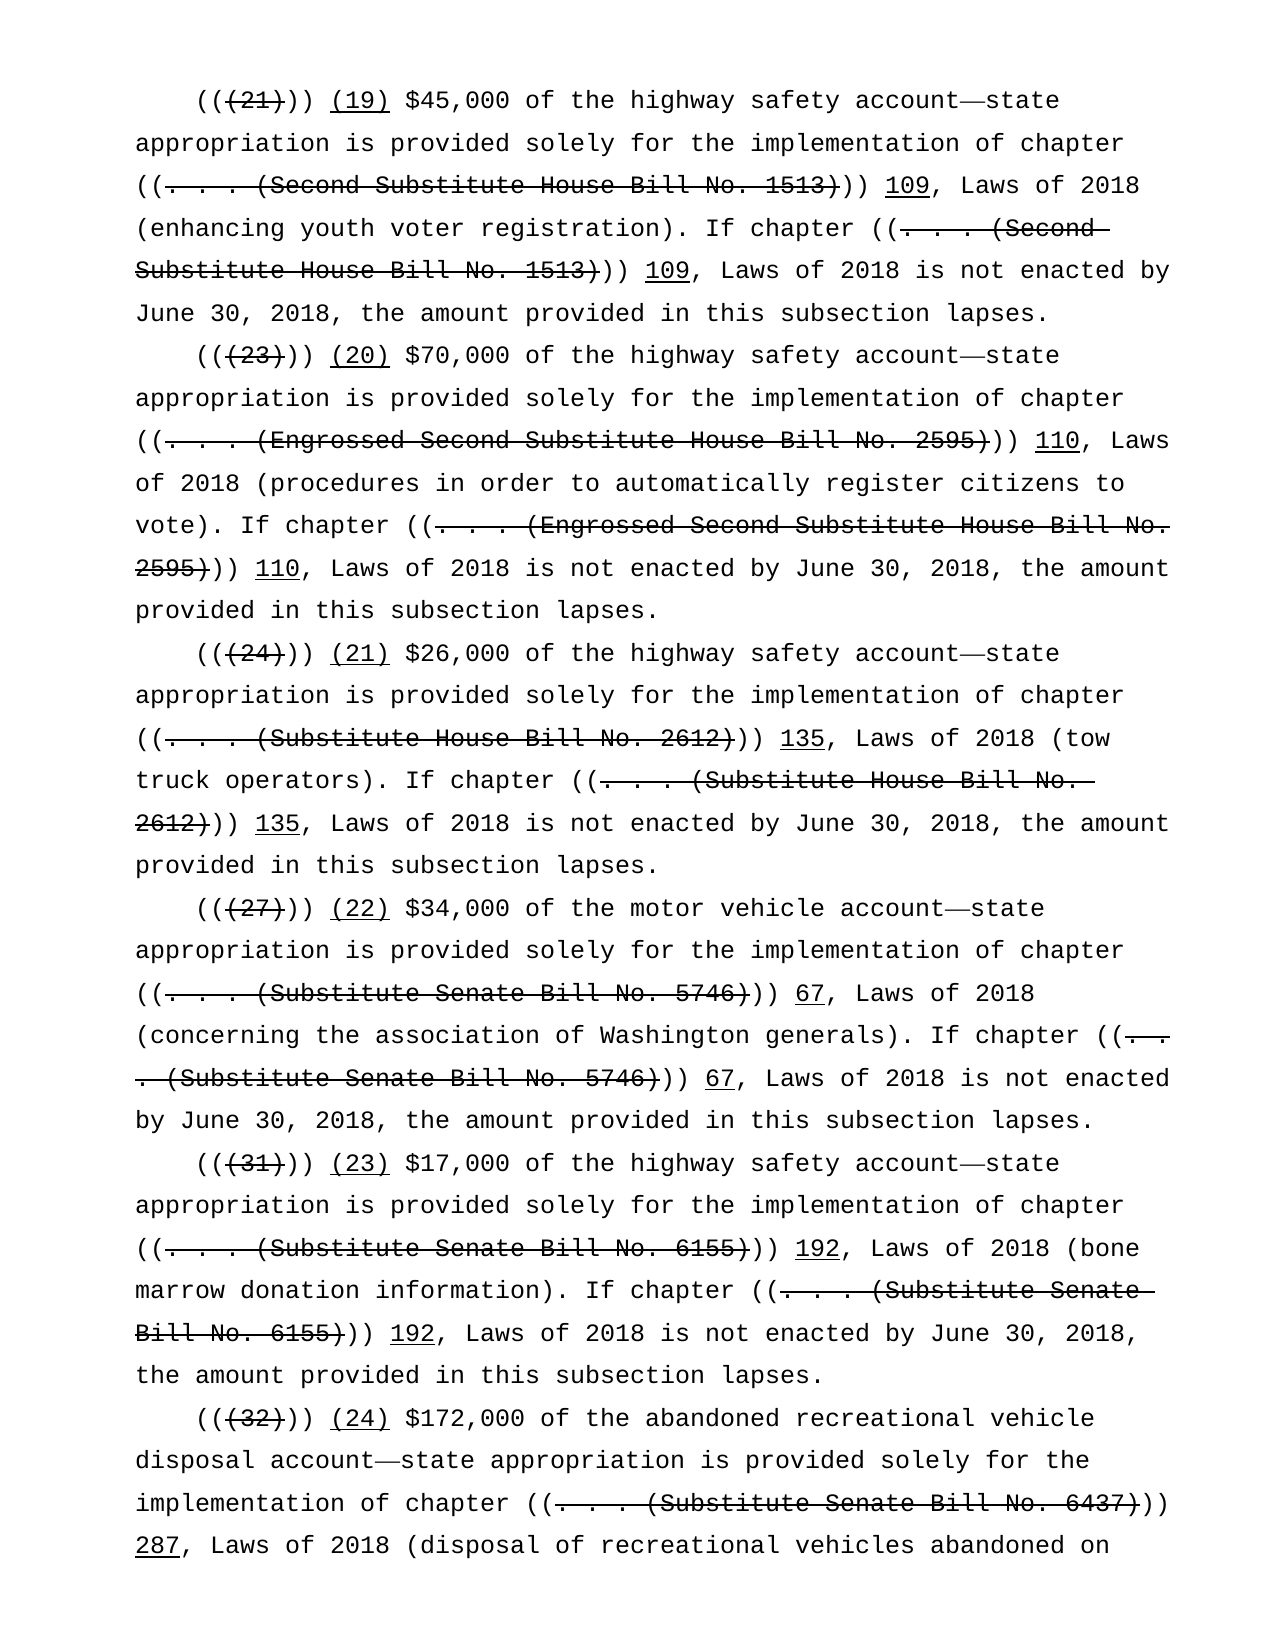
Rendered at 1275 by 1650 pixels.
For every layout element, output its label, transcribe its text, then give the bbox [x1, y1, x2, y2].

text (((24))) (21) $26,000 of the highway safety account—state appropriation is provided solely for the implementation of chapter ((. . . (Substitute House Bill No. 2612))) 135, Laws of 2018 (tow truck operators). If chapter ((. . . (Substitute House Bill No. 2612))) 135, Laws of 2018 is not enacted by June 30, 2018, the amount provided in this subsection lapses. [135, 627, 1170, 882]
text (((21))) (19) $45,000 of the highway safety account—state appropriation is provided solely for the implementation of chapter ((. . . (Second Substitute House Bill No. 1513))) 109, Laws of 2018 (enhancing youth voter registration). If chapter ((. . . (Second Substitute House Bill No. 1513))) 109, Laws of 2018 is not enacted by June 30, 2018, the amount provided in this subsection lapses. [135, 75, 1170, 330]
text (((31))) (23) $17,000 of the highway safety account—state appropriation is provided solely for the implementation of chapter ((. . . (Substitute Senate Bill No. 6155))) 192, Laws of 2018 (bone marrow donation information). If chapter ((. . . (Substitute Senate Bill No. 6155))) 192, Laws of 2018 is not enacted by June 30, 2018, the amount provided in this subsection lapses. [135, 1137, 1170, 1392]
text (((27))) (22) $34,000 of the motor vehicle account—state appropriation is provided solely for the implementation of chapter ((. . . (Substitute Senate Bill No. 5746))) 67, Laws of 2018 (concerning the association of Washington generals). If chapter ((. . . (Substitute Senate Bill No. 5746))) 67, Laws of 2018 is not enacted by June 30, 2018, the amount provided in this subsection lapses. [135, 882, 1170, 1137]
text (((23))) (20) $70,000 of the highway safety account—state appropriation is provided solely for the implementation of chapter ((. . . (Engrossed Second Substitute House Bill No. 2595))) 110, Laws of 2018 (procedures in order to automatically register citizens to vote). If chapter ((. . . (Engrossed Second Substitute House Bill No. 2595))) 110, Laws of 2018 is not enacted by June 30, 2018, the amount provided in this subsection lapses. [135, 330, 1170, 627]
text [135, 1392, 1170, 1562]
